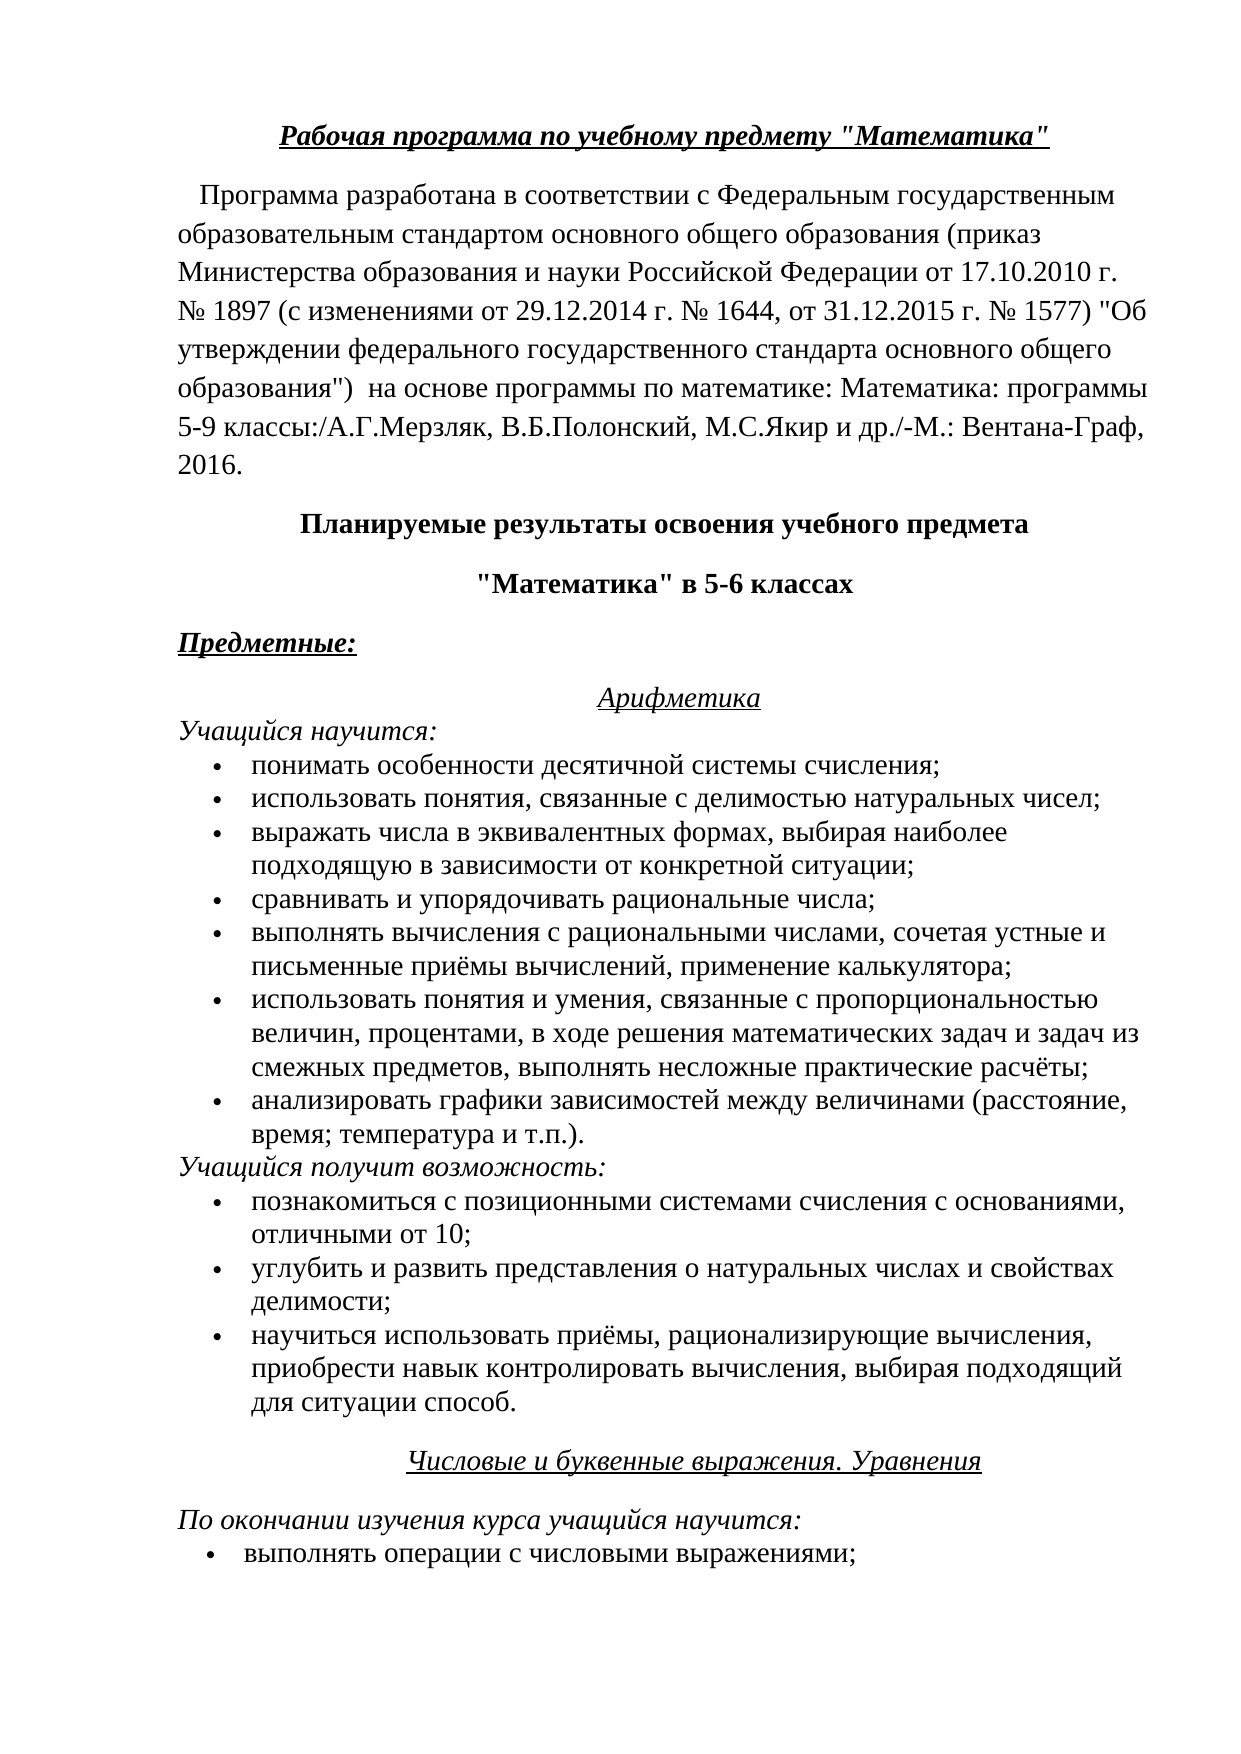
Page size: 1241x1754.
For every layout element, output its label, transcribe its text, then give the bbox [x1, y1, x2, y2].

list понимать особенности десятичной системы счисления; [213, 747, 1152, 780]
list выполнять операции с числовыми выражениями; [207, 1536, 1152, 1569]
list использовать понятия и умения, связанные с пропорциональностью величин, процентами, в ходе решения математических задач и задач из смежных предметов, выполнять несложные практические расчёты; [213, 982, 1152, 1082]
list выполнять вычисления с рациональными числами, сочетая устные и письменные приёмы вычислений, применение калькулятора; [213, 914, 1152, 982]
text Учащийся получит возможность: [177, 1149, 1152, 1183]
text Программа разработана в соответствии с Федеральным государственным образовательным стандартом основного общего образования (приказ Министерства образования и науки Российской Федерации от 17.10.2010 г. № 1897 (с изменениями от 29.12.2014 г. № 1644, от 31.12.2015 г. № 1577) "Об утверждении федерального государственного стандарта основного общего образования") на основе программы по математике: Математика: программы 5-9 классы:/А.Г.Мерзляк, В.Б.Полонский, М.С.Якир и др./-М.: Вентана-Граф, 2016. [177, 177, 1152, 481]
list выражать числа в эквивалентных формах, выбирая наиболее подходящую в зависимости от конкретной ситуации; [213, 814, 1152, 881]
text Предметные: [177, 625, 1152, 659]
text Числовые и буквенные выражения. Уравнения [236, 1443, 1152, 1477]
text Рабочая программа по учебному предмету "Математика" [177, 118, 1152, 152]
list сравнивать и упорядочивать рациональные числа; [213, 881, 1152, 914]
list анализировать графики зависимостей между величинами (расстояние, время; температура и т.п.). [213, 1082, 1152, 1149]
text Учащийся научится: [177, 713, 1152, 747]
list научиться использовать приёмы, рационализирующие вычисления, приобрести навык контролировать вычисления, выбирая подходящий для ситуации способ. [213, 1317, 1152, 1418]
text Арифметика [207, 680, 1152, 713]
text "Математика" в 5-6 классах [177, 566, 1152, 599]
list углубить и развить представления о натуральных числах и свойствах делимости; [213, 1250, 1152, 1317]
text Планируемые результаты освоения учебного предмета [177, 507, 1152, 540]
list познакомиться с позиционными системами счисления с основаниями, отличными от 10; [213, 1183, 1152, 1250]
text По окончании изучения курса учащийся научится: [177, 1502, 1152, 1536]
list использовать понятия, связанные с делимостью натуральных чисел; [213, 780, 1152, 814]
